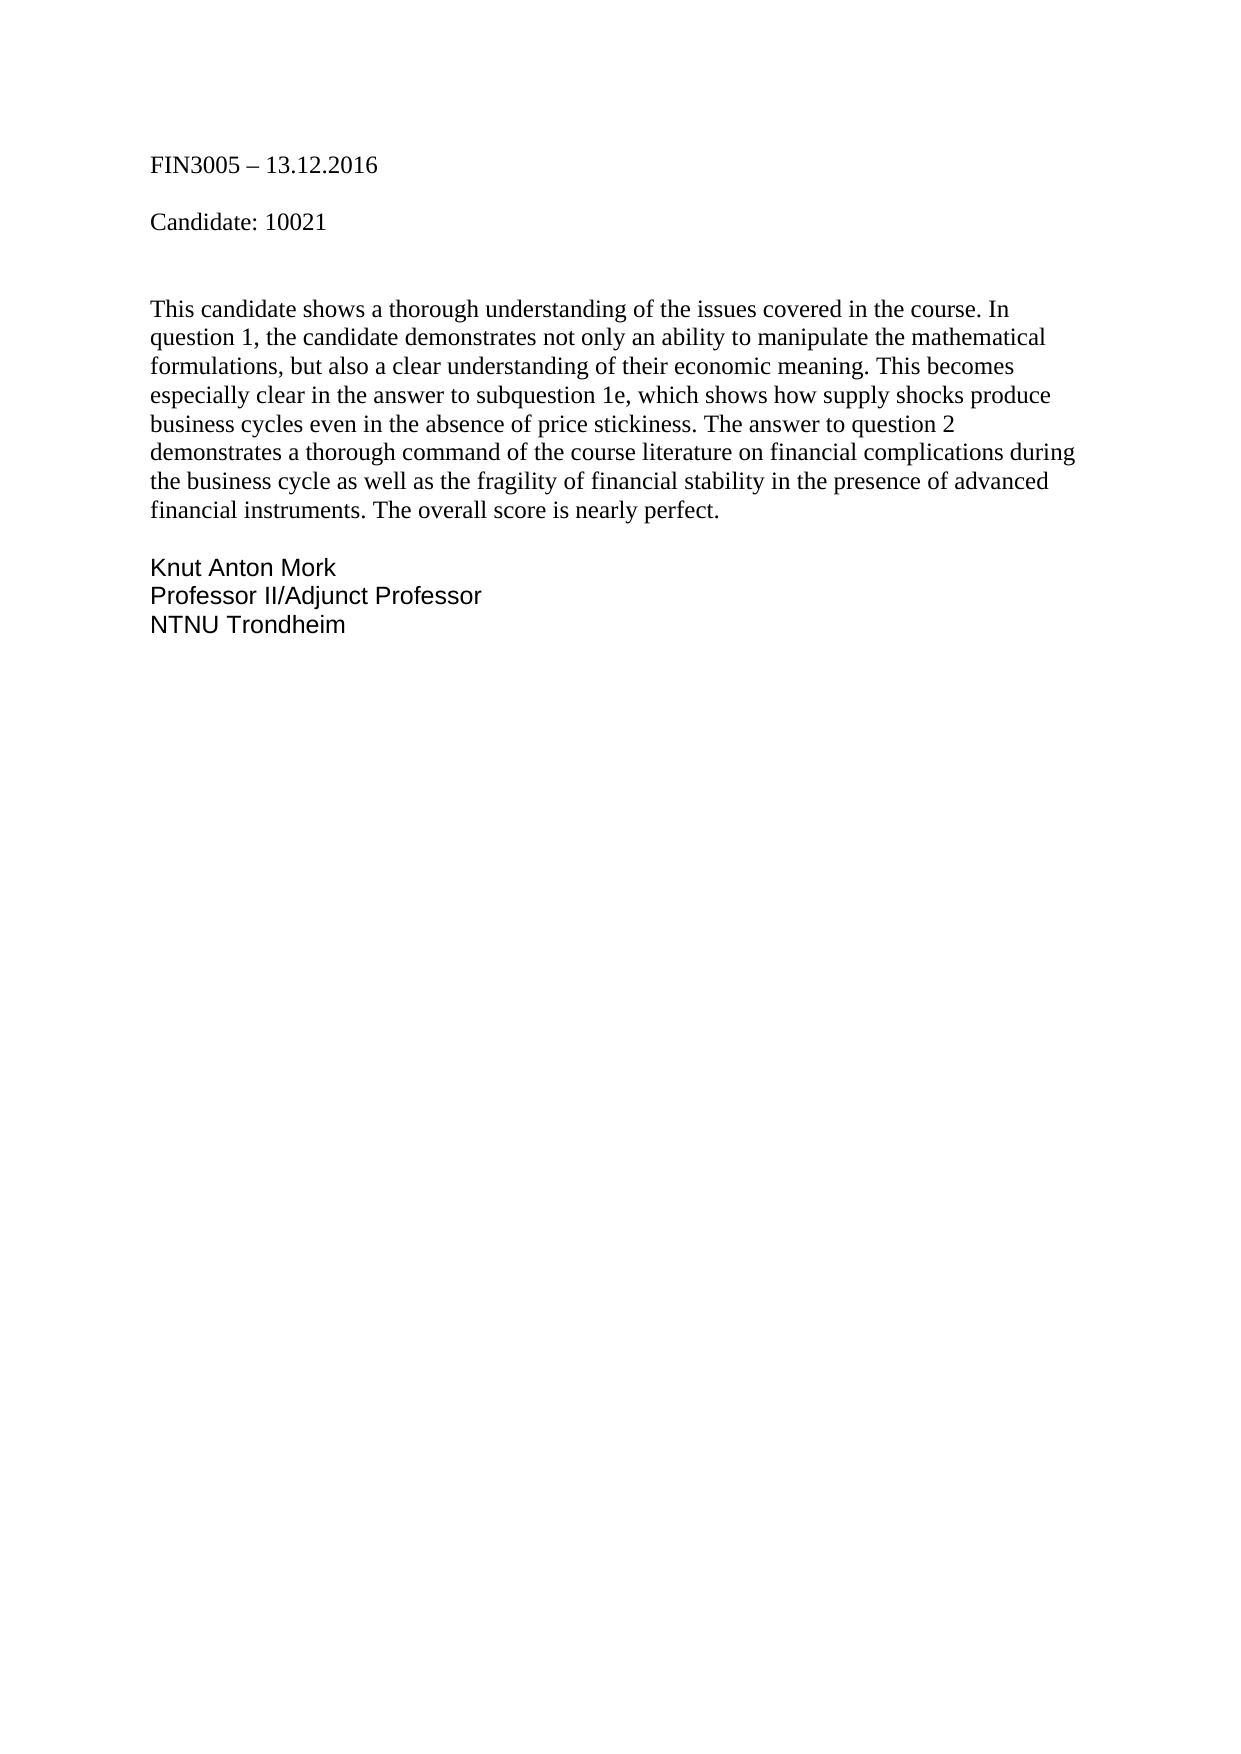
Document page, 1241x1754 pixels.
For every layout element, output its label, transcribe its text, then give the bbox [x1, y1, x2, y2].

text Candidate: 10021 [150, 207, 1090, 236]
text Professor II/Adjunct Professor [150, 581, 1090, 610]
text Knut Anton Mork [150, 524, 1090, 581]
text NTNU Trondheim [150, 610, 1090, 639]
text FIN3005 – 13.12.2016 [150, 150, 1090, 179]
text This candidate shows a thorough understanding of the issues covered in the course. In question 1, the candidate demonstrates not only an ability to manipulate the mathematical formulations, but also a clear understanding of their economic meaning. This becomes especially clear in the answer to subquestion 1e, which shows how supply shocks produce business cycles even in the absence of price stickiness. The answer to question 2 demonstrates a thorough command of the course literature on financial complications during the business cycle as well as the fragility of financial stability in the presence of advanced financial instruments. The overall score is nearly perfect. [150, 294, 1090, 524]
